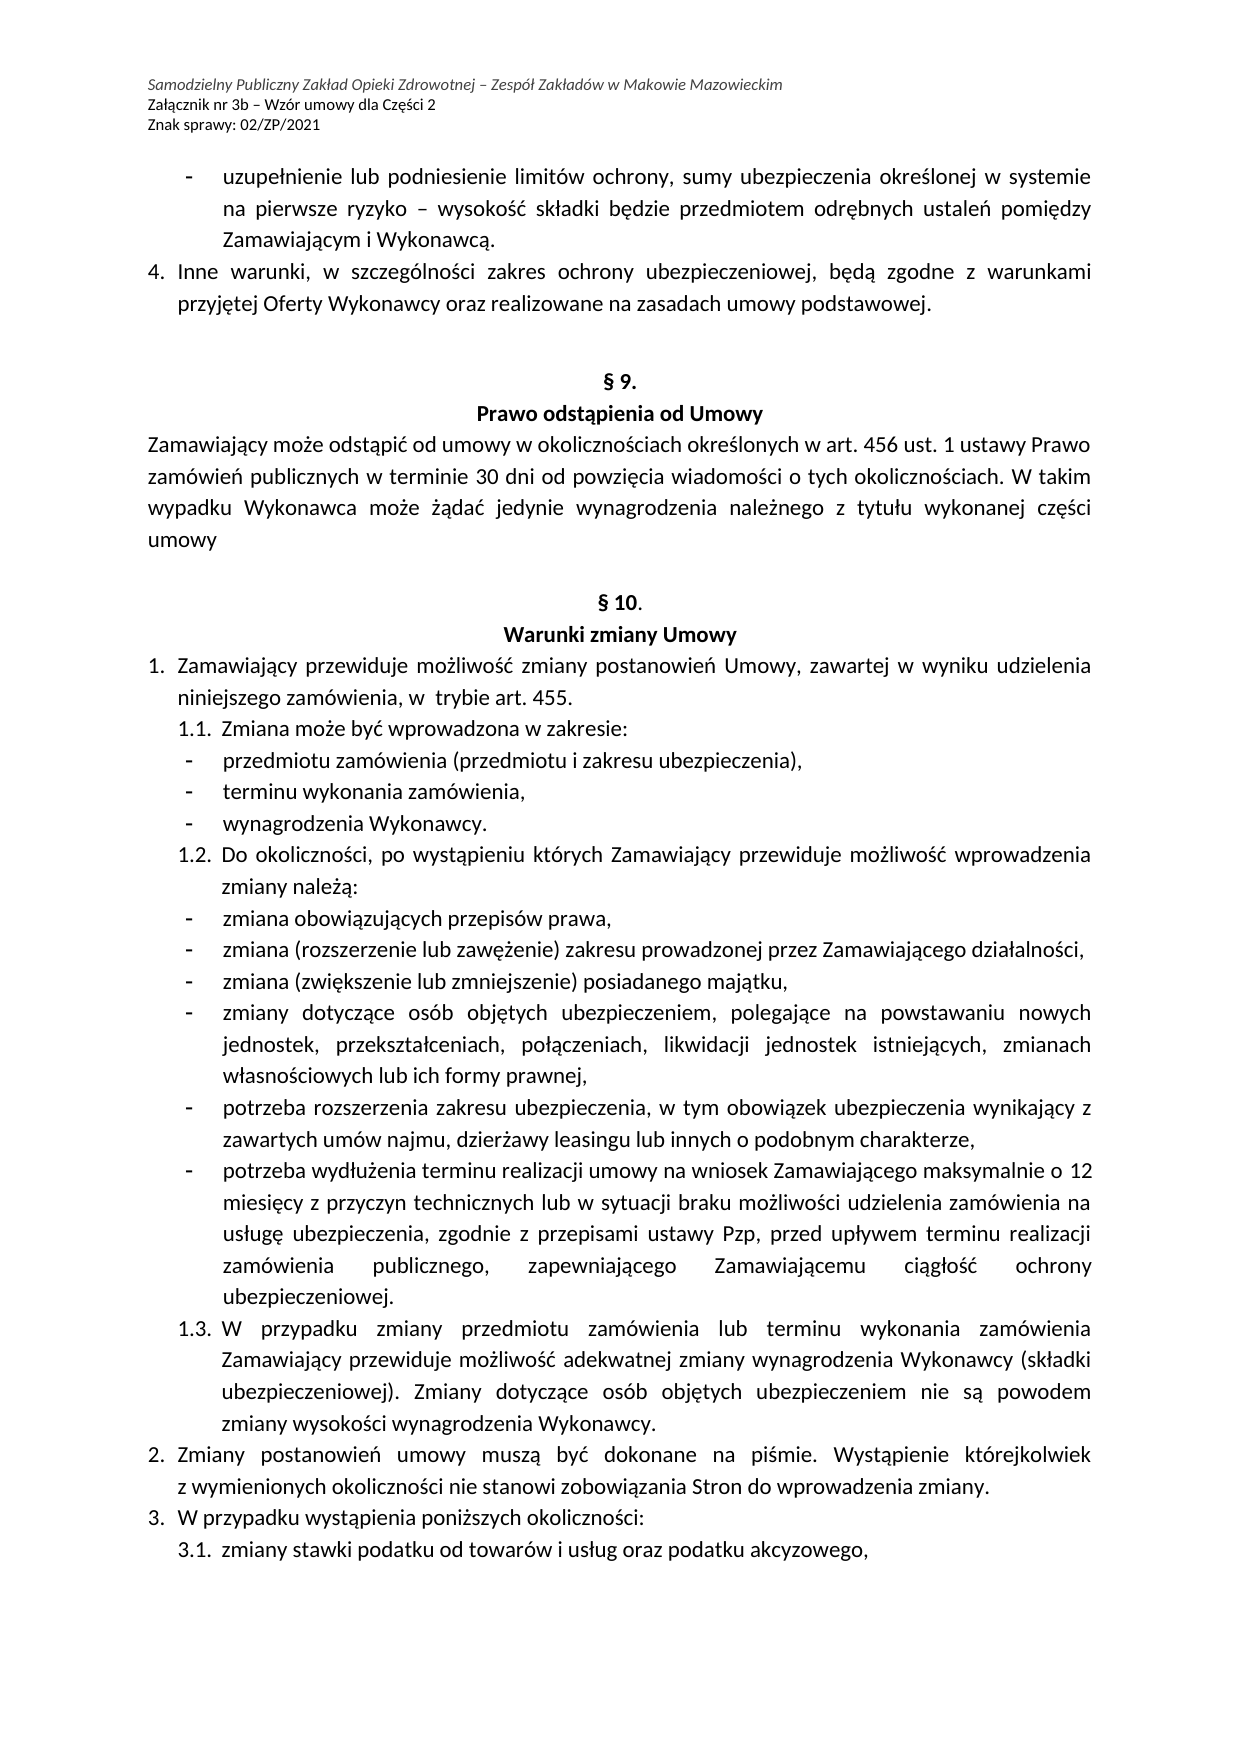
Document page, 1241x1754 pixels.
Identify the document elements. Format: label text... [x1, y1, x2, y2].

list zmiana (zwiększenie lub zmniejszenie) posiadanego majątku, [185, 967, 1093, 995]
list Zmiana może być wprowadzona w zakresie: [177, 714, 1093, 742]
list zmiana (rozszerzenie lub zawężenie) zakresu prowadzonej przez Zamawiającego działalności, [185, 935, 1093, 963]
text § 9. [148, 367, 1093, 395]
list terminu wykonania zamówienia, [185, 777, 1093, 806]
list zmiana obowiązujących przepisów prawa, [185, 904, 1093, 932]
text Warunki zmiany Umowy [148, 620, 1093, 648]
list W przypadku wystąpienia poniższych okoliczności: [148, 1503, 1093, 1531]
text § 10. [148, 588, 1093, 616]
list Do okoliczności, po wystąpieniu których Zamawiający przewiduje możliwość wprowadzenia zmiany należą: [177, 841, 1093, 900]
list Zmiany postanowień umowy muszą być dokonane na piśmie. Wystąpienie którejkolwiek z wymienionych okoliczności nie stanowi zobowiązania Stron do wprowadzenia zmiany. [148, 1440, 1093, 1500]
text 1. Zamawiający przewiduje możliwość zmiany postanowień Umowy, zawartej w wyniku udzielenia niniejszego zamówienia, w trybie art. 455. [148, 651, 1093, 711]
text Prawo odstąpienia od Umowy [148, 399, 1093, 427]
list zmiany dotyczące osób objętych ubezpieczeniem, polegające na powstawaniu nowych jednostek, przekształceniach, połączeniach, likwidacji jednostek istniejących, zmianach własnościowych lub ich formy prawnej, [185, 998, 1093, 1089]
list przedmiotu zamówienia (przedmiotu i zakresu ubezpieczenia), [185, 746, 1093, 774]
list zmiany stawki podatku od towarów i usług oraz podatku akcyzowego, [177, 1535, 1093, 1563]
list potrzeba wydłużenia terminu realizacji umowy na wniosek Zamawiającego maksymalnie o 12 miesięcy z przyczyn technicznych lub w sytuacji braku możliwości udzielenia zamówienia na usługę ubezpieczenia, zgodnie z przepisami ustawy Pzp, przed upływem terminu realizacji zamówienia publicznego, zapewniającego Zamawiającemu ciągłość ochrony ubezpieczeniowej. [185, 1156, 1093, 1311]
list potrzeba rozszerzenia zakresu ubezpieczenia, w tym obowiązek ubezpieczenia wynikający z zawartych umów najmu, dzierżawy leasingu lub innych o podobnym charakterze, [185, 1093, 1093, 1153]
list uzupełnienie lub podniesienie limitów ochrony, sumy ubezpieczenia określonej w systemie na pierwsze ryzyko – wysokość składki będzie przedmiotem odrębnych ustaleń pomiędzy Zamawiającym i Wykonawcą. [185, 162, 1093, 254]
list Inne warunki, w szczególności zakres ochrony ubezpieczeniowej, będą zgodne z warunkami przyjętej Oferty Wykonawcy oraz realizowane na zasadach umowy podstawowej. [148, 257, 1093, 317]
text Zamawiający może odstąpić od umowy w okolicznościach określonych w art. 456 ust. 1 ustawy Prawo zamówień publicznych w terminie 30 dni od powzięcia wiadomości o tych okolicznościach. W takim wypadku Wykonawca może żądać jedynie wynagrodzenia należnego z tytułu wykonanej części umowy [148, 430, 1093, 553]
list wynagrodzenia Wykonawcy. [185, 809, 1093, 837]
list W przypadku zmiany przedmiotu zamówienia lub terminu wykonania zamówienia Zamawiający przewiduje możliwość adekwatnej zmiany wynagrodzenia Wykonawcy (składki ubezpieczeniowej). Zmiany dotyczące osób objętych ubezpieczeniem nie są powodem zmiany wysokości wynagrodzenia Wykonawcy. [177, 1314, 1093, 1437]
